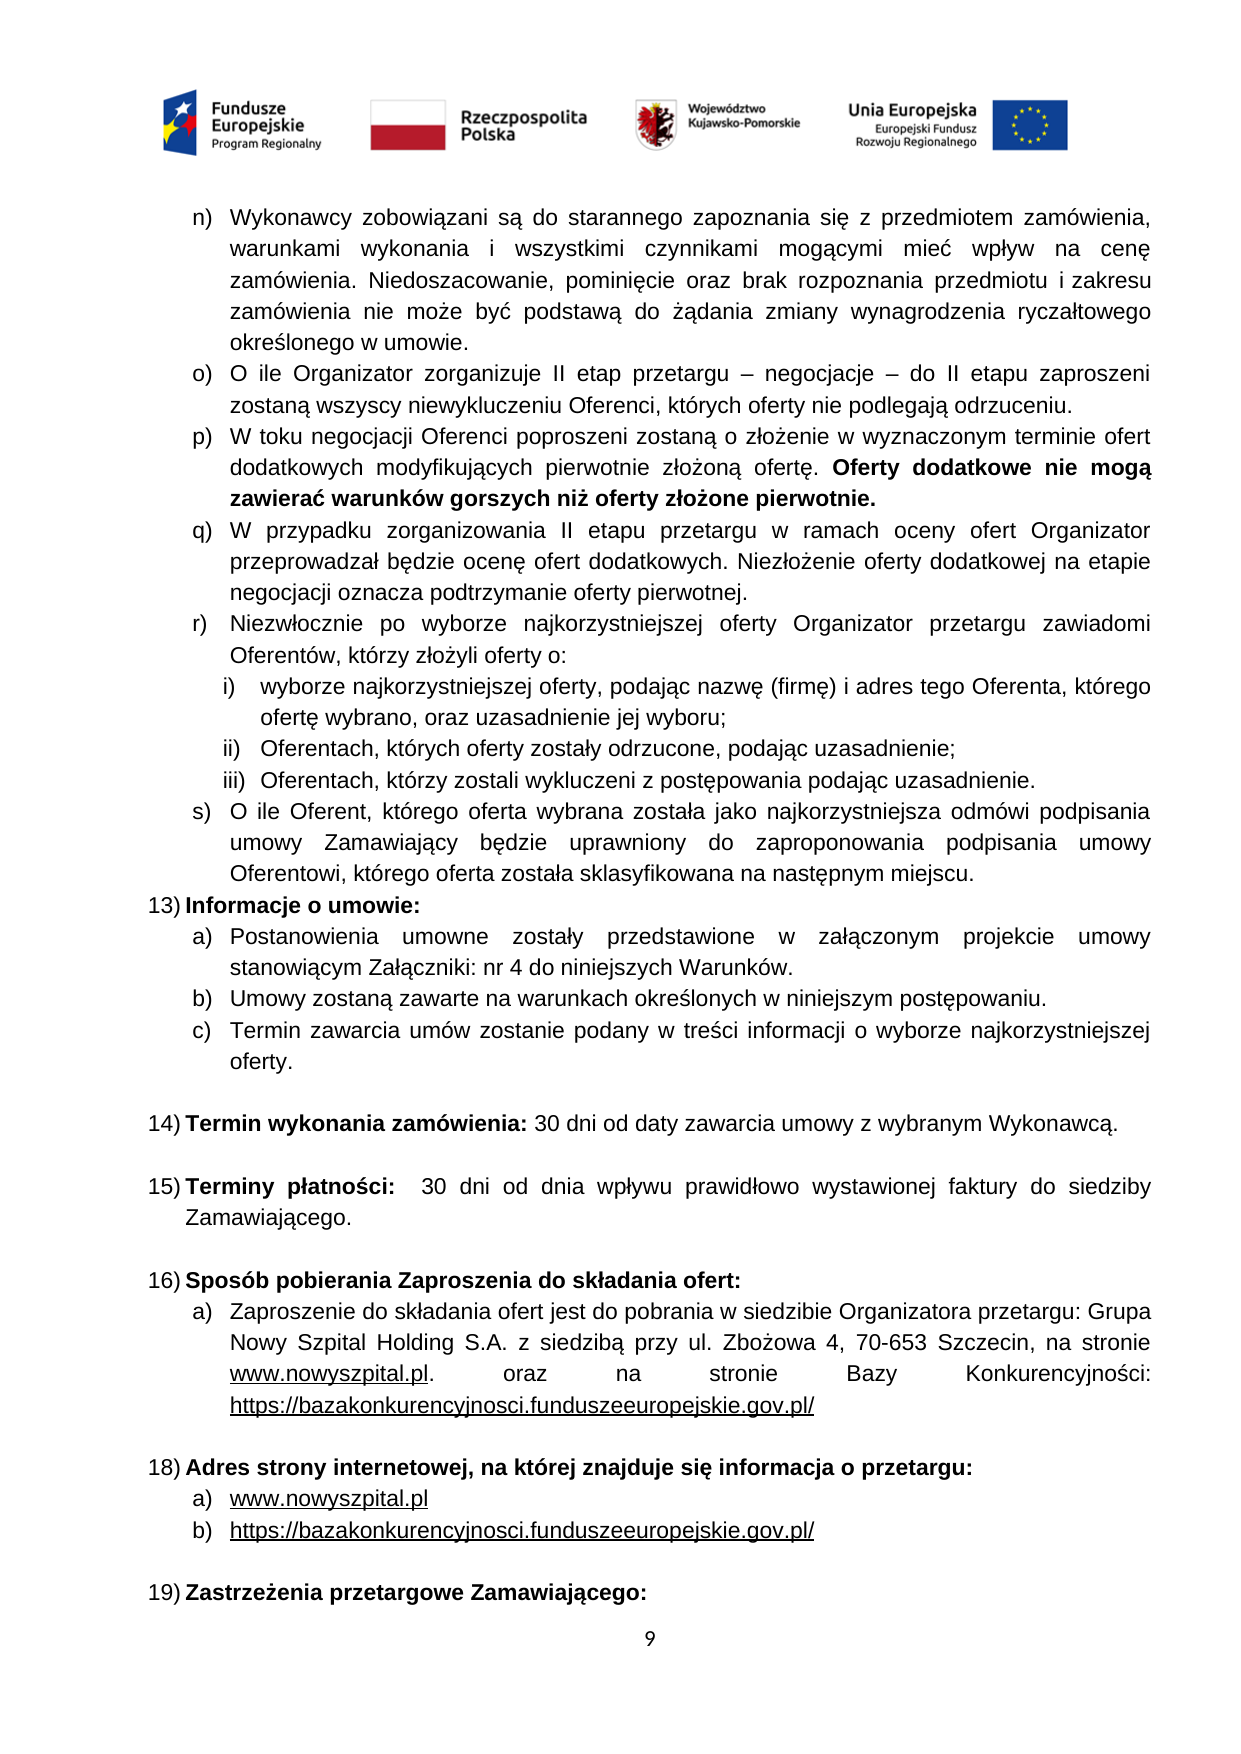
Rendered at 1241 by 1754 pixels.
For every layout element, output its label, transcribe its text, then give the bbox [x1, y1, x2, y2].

list Zastrzeżenia przetargowe Zamawiającego: [148, 1574, 1152, 1606]
picture [147, 73, 1084, 172]
list wyborze najkorzystniejszej oferty, podając nazwę (firmę) i adres tego Oferenta, którego ofertę wybrano, oraz uzasadnienie jej wyboru; [223, 668, 1152, 731]
list Terminy płatności: 30 dni od dnia wpływu prawidłowo wystawionej faktury do siedziby Zamawiającego. [148, 1168, 1152, 1231]
list Sposób pobierania Zaproszenia do składania ofert: [148, 1262, 1152, 1293]
list W toku negocjacji Oferenci poproszeni zostaną o złożenie w wyznaczonym terminie ofert dodatkowych modyfikujących pierwotnie złożoną ofertę. Oferty dodatkowe nie mogą zawierać warunków gorszych niż oferty złożone pierwotnie. [192, 418, 1152, 512]
list Niezwłocznie po wyborze najkorzystniejszej oferty Organizator przetargu zawiadomi Oferentów, którzy złożyli oferty o: [192, 606, 1152, 668]
list https://bazakonkurencyjnosci.funduszeeuropejskie.gov.pl/ [192, 1512, 1152, 1543]
list Termin wykonania zamówienia: 30 dni od daty zawarcia umowy z wybranym Wykonawcą. [148, 1106, 1152, 1137]
list Wykonawcy zobowiązani są do starannego zapoznania się z przedmiotem zamówienia, warunkami wykonania i wszystkimi czynnikami mogącymi mieć wpływ na cenę zamówienia. Niedoszacowanie, pominięcie oraz brak rozpoznania przedmiotu i zakresu zamówienia nie może być podstawą do żądania zmiany wynagrodzenia ryczałtowego określonego w umowie. [192, 199, 1152, 356]
list Umowy zostaną zawarte na warunkach określonych w niniejszym postępowaniu. [192, 981, 1152, 1012]
list O ile Organizator zorganizuje II etap przetargu – negocjacje – do II etapu zaproszeni zostaną wszyscy niewykluczeniu Oferenci, których oferty nie podlegają odrzuceniu. [192, 356, 1152, 418]
list Termin zawarcia umów zostanie podany w treści informacji o wyborze najkorzystniejszej oferty. [192, 1012, 1152, 1074]
list Oferentach, którzy zostali wykluczeni z postępowania podając uzasadnienie. [223, 762, 1152, 793]
list W przypadku zorganizowania II etapu przetargu w ramach oceny ofert Organizator przeprowadzał będzie ocenę ofert dodatkowych. Niezłożenie oferty dodatkowej na etapie negocjacji oznacza podtrzymanie oferty pierwotnej. [192, 512, 1152, 606]
list Zaproszenie do składania ofert jest do pobrania w siedzibie Organizatora przetargu: Grupa Nowy Szpital Holding S.A. z siedzibą przy ul. Zbożowa 4, 70-653 Szczecin, na stronie www.nowyszpital.pl. oraz na stronie Bazy Konkurencyjności: https://bazakonkurencyjnosci.funduszeeuropejskie.gov.pl/ [192, 1293, 1152, 1418]
list www.nowyszpital.pl [192, 1481, 1152, 1512]
list Postanowienia umowne zostały przedstawione w załączonym projekcie umowy stanowiącym Załączniki: nr 4 do niniejszych Warunków. [192, 918, 1152, 981]
list Informacje o umowie: [148, 887, 1152, 918]
list O ile Oferent, którego oferta wybrana została jako najkorzystniejsza odmówi podpisania umowy Zamawiający będzie uprawniony do zaproponowania podpisania umowy Oferentowi, którego oferta została sklasyfikowana na następnym miejscu. [192, 793, 1152, 887]
list Adres strony internetowej, na której znajduje się informacja o przetargu: [148, 1449, 1152, 1481]
list Oferentach, których oferty zostały odrzucone, podając uzasadnienie; [223, 731, 1152, 762]
